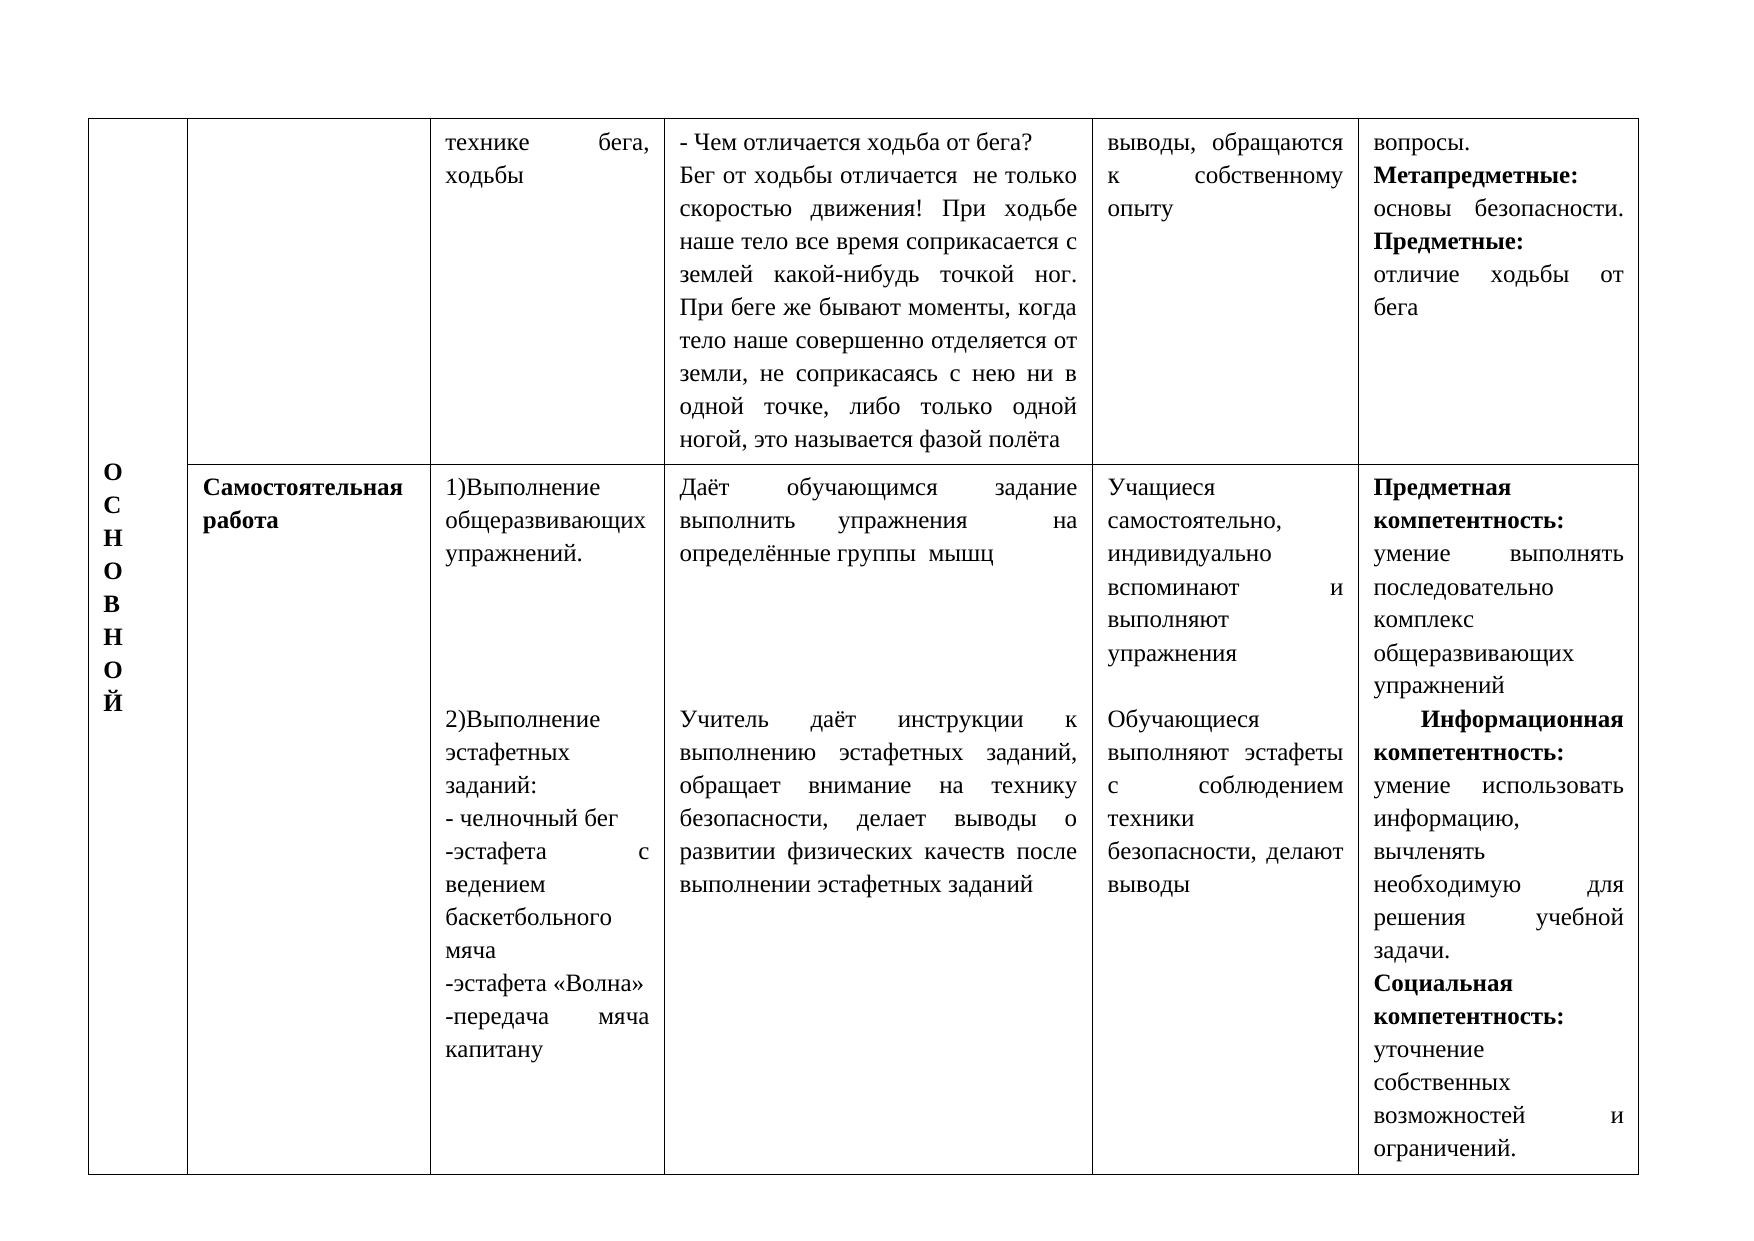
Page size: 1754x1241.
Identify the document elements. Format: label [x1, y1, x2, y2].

table_cell [1093, 465, 1358, 1173]
table_cell [665, 465, 1092, 1173]
table_cell [431, 119, 664, 464]
table_cell [188, 465, 430, 1173]
table_cell [1093, 119, 1358, 464]
table_cell [1359, 119, 1638, 464]
table_cell [1359, 465, 1638, 1173]
table_cell [665, 119, 1092, 464]
table_cell [431, 465, 664, 1173]
table_cell [188, 119, 430, 464]
